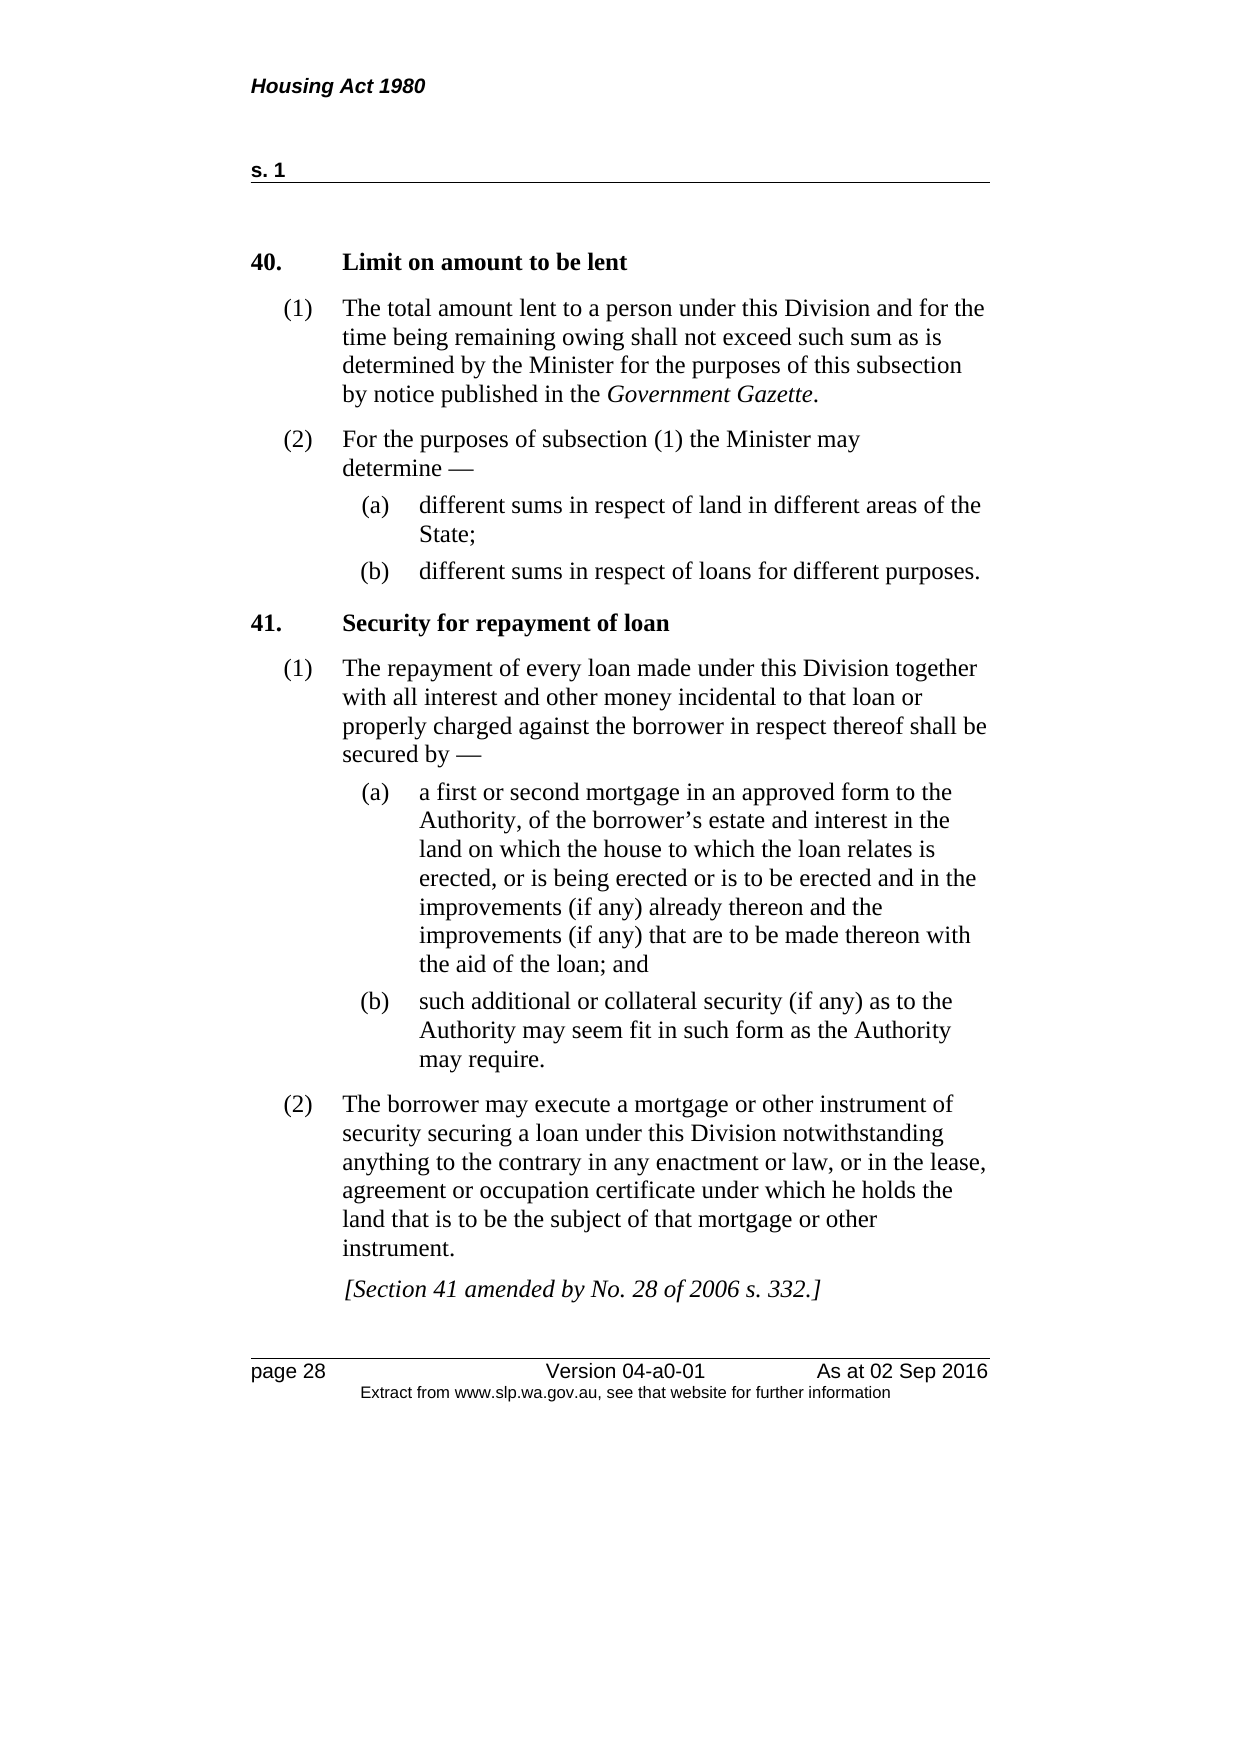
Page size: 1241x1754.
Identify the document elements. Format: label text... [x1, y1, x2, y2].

text [Section 41 amended by No. 28 of 2006 s. 332.] [251, 1274, 990, 1303]
text (b) such additional or collateral security (if any) as to the Authority may seem fit in such form as the Authority may require. [251, 986, 990, 1072]
text (a) a first or second mortgage in an approved form to the Authority, of the borrower’s estate and interest in the land on which the house to which the loan relates is erected, or is being erected or is to be erected and in the improvements (if any) already thereon and the improvements (if any) that are to be made thereon with the aid of the loan; and [251, 777, 990, 978]
text (2) For the purposes of subsection (1) the Minister may determine — [251, 424, 990, 482]
text (2) The borrower may execute a mortgage or other instrument of security securing a loan under this Division notwithstanding anything to the contrary in any enactment or law, or in the lease, agreement or occupation certificate under which he holds the land that is to be the subject of that mortgage or other instrument. [251, 1089, 990, 1262]
text (1) The total amount lent to a person under this Division and for the time being remaining owing shall not exceed such sum as is determined by the Minister for the purposes of this subsection by notice published in the Government Gazette. [251, 293, 990, 408]
text (a) different sums in respect of land in different areas of the State; [251, 490, 990, 548]
subtitle 40. Limit on amount to be lent [251, 247, 990, 276]
text (b) different sums in respect of loans for different purposes. [251, 556, 990, 585]
text (1) The repayment of every loan made under this Division together with all interest and other money incidental to that loan or properly charged against the borrower in respect thereof shall be secured by — [251, 653, 990, 768]
subtitle 41. Security for repayment of loan [251, 608, 990, 637]
